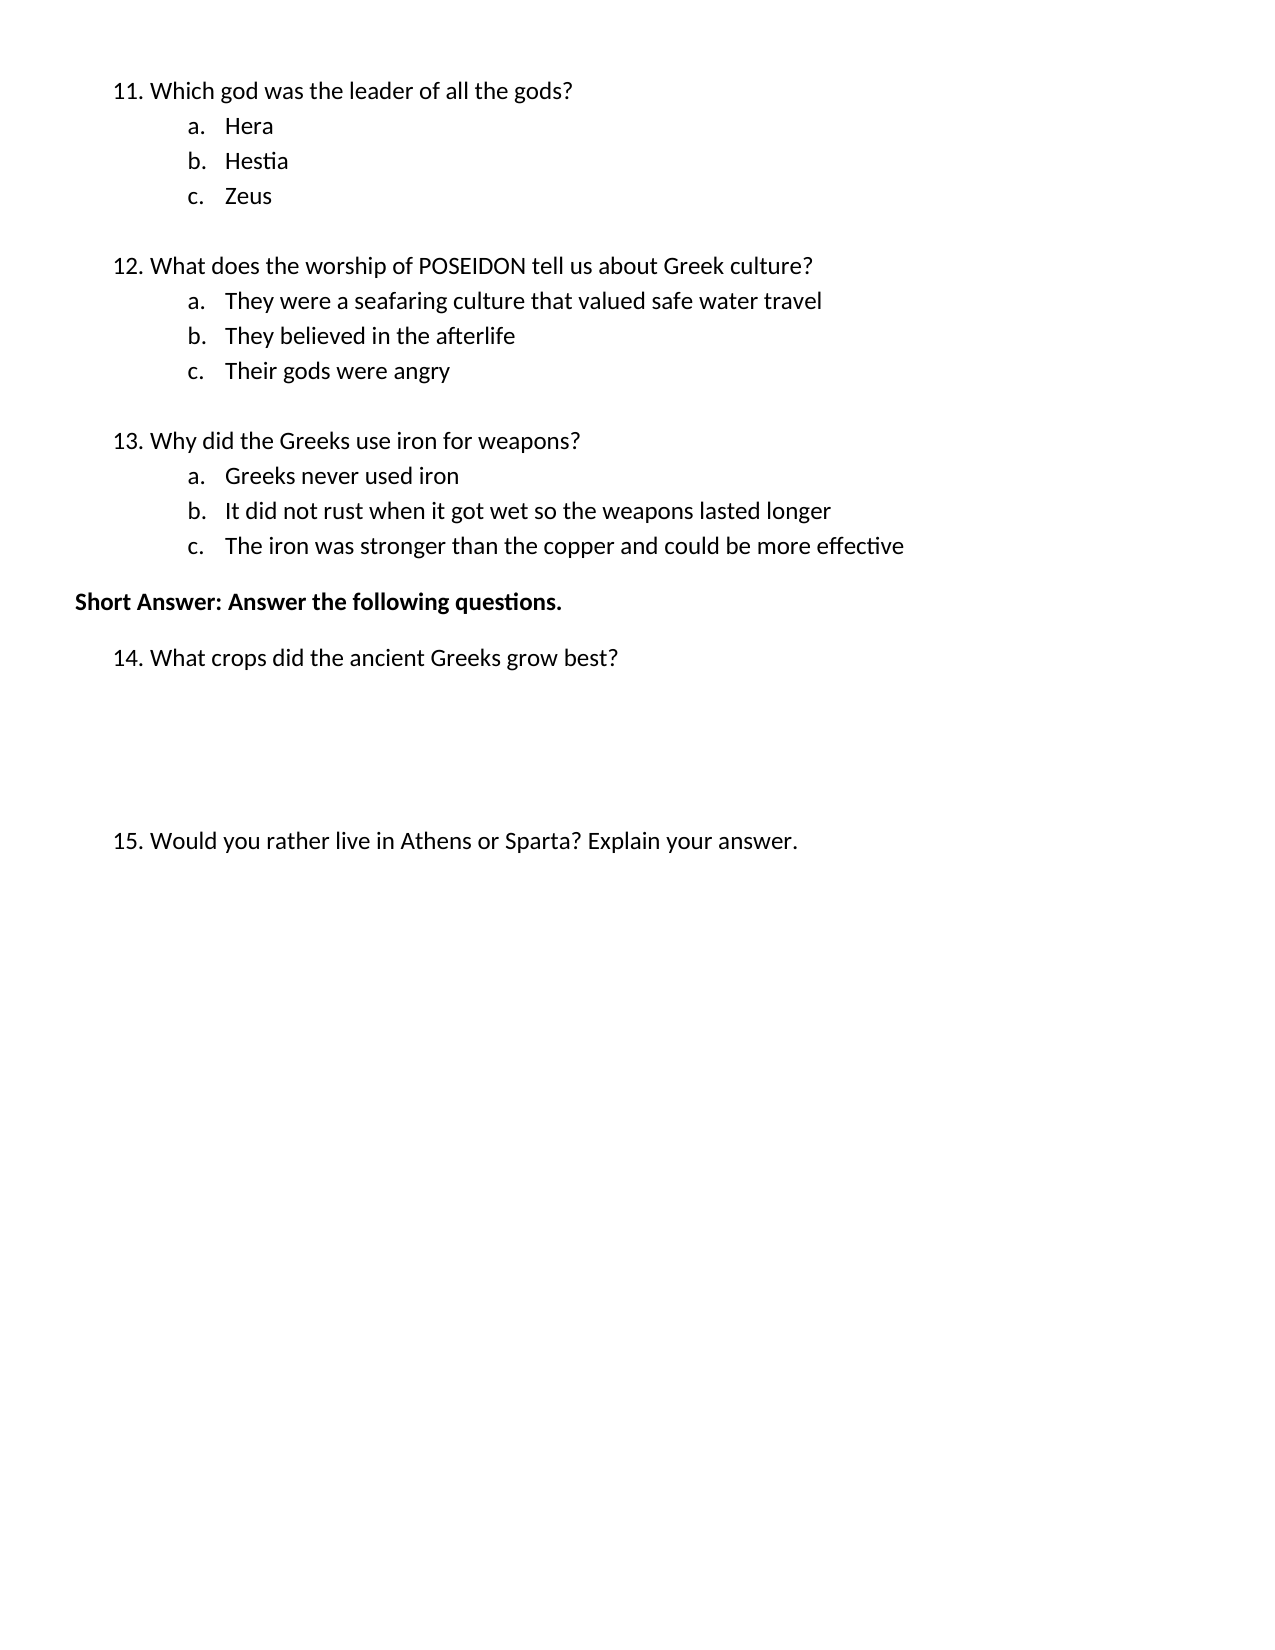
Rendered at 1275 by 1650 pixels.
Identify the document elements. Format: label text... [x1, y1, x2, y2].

list Hestia [187, 145, 1200, 176]
list Their gods were angry [187, 355, 1200, 386]
list They were a seafaring culture that valued safe water travel [187, 285, 1200, 316]
list Zeus [187, 180, 1200, 211]
text Short Answer: Answer the following questions. [75, 586, 1200, 616]
list Why did the Greeks use iron for weapons? [112, 425, 1200, 456]
list Hera [187, 110, 1200, 141]
list Which god was the leader of all the gods? [112, 75, 1200, 106]
list Greeks never used iron [187, 460, 1200, 491]
list They believed in the afterlife [187, 320, 1200, 351]
list The iron was stronger than the copper and could be more effective [187, 530, 1200, 561]
list What crops did the ancient Greeks grow best? [112, 642, 1200, 672]
list Would you rather live in Athens or Sparta? Explain your answer. [112, 825, 1200, 855]
list It did not rust when it got wet so the weapons lasted longer [187, 495, 1200, 526]
list What does the worship of POSEIDON tell us about Greek culture? [112, 250, 1200, 281]
